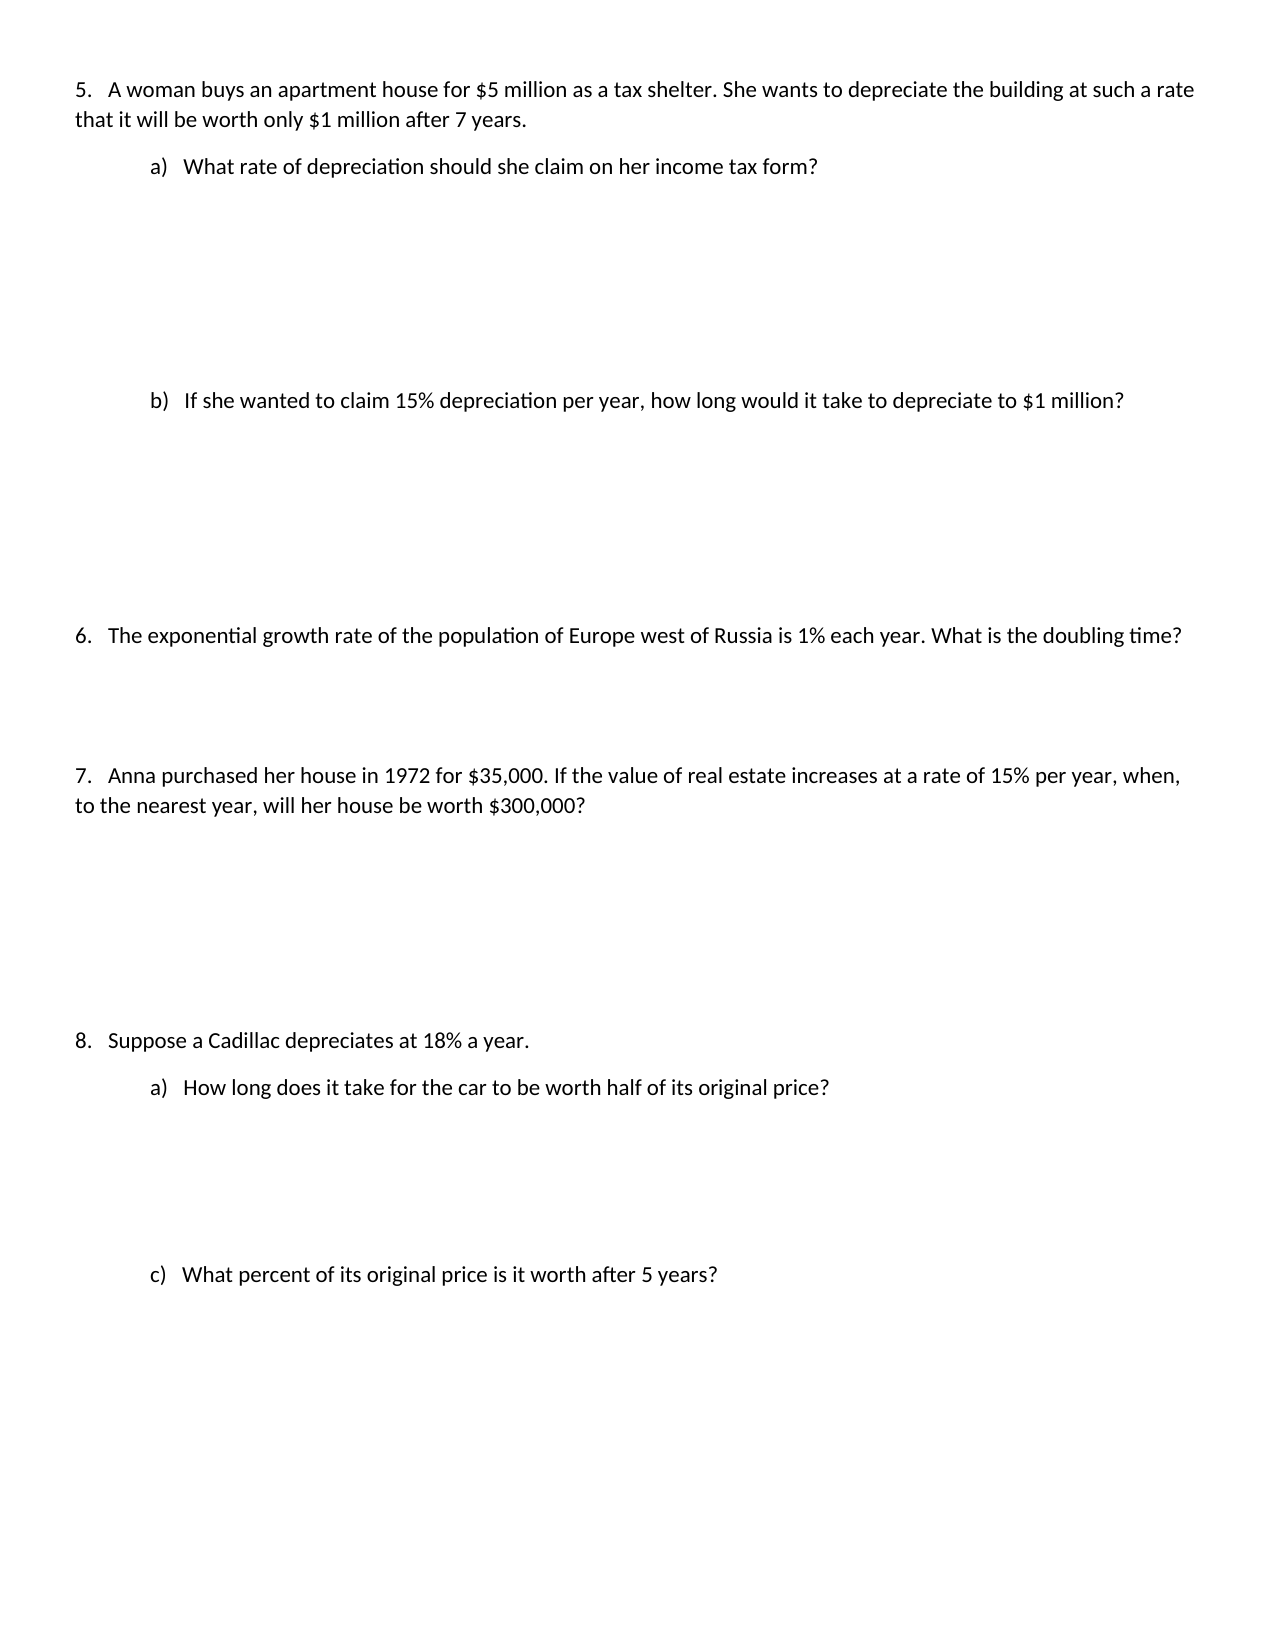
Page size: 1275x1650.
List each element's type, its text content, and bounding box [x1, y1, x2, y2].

text 6. The exponential growth rate of the population of Europe west of Russia is 1% each year. What is the doubling time? [75, 621, 1200, 649]
text a) What rate of depreciation should she claim on her income tax form? [75, 152, 1200, 180]
text a) How long does it take for the car to be worth half of its original price? [75, 1073, 1200, 1101]
text b) If she wanted to claim 15% depreciation per year, how long would it take to depreciate to $1 million? [75, 386, 1200, 414]
text c) What percent of its original price is it worth after 5 years? [75, 1260, 1200, 1288]
text 7. Anna purchased her house in 1972 for $35,000. If the value of real estate increases at a rate of 15% per year, when, to the nearest year, will her house be worth $300,000? [75, 761, 1200, 820]
text 8. Suppose a Cadillac depreciates at 18% a year. [75, 1026, 1200, 1054]
text 5. A woman buys an apartment house for $5 million as a tax shelter. She wants to depreciate the building at such a rate that it will be worth only $1 million after 7 years. [75, 75, 1200, 133]
